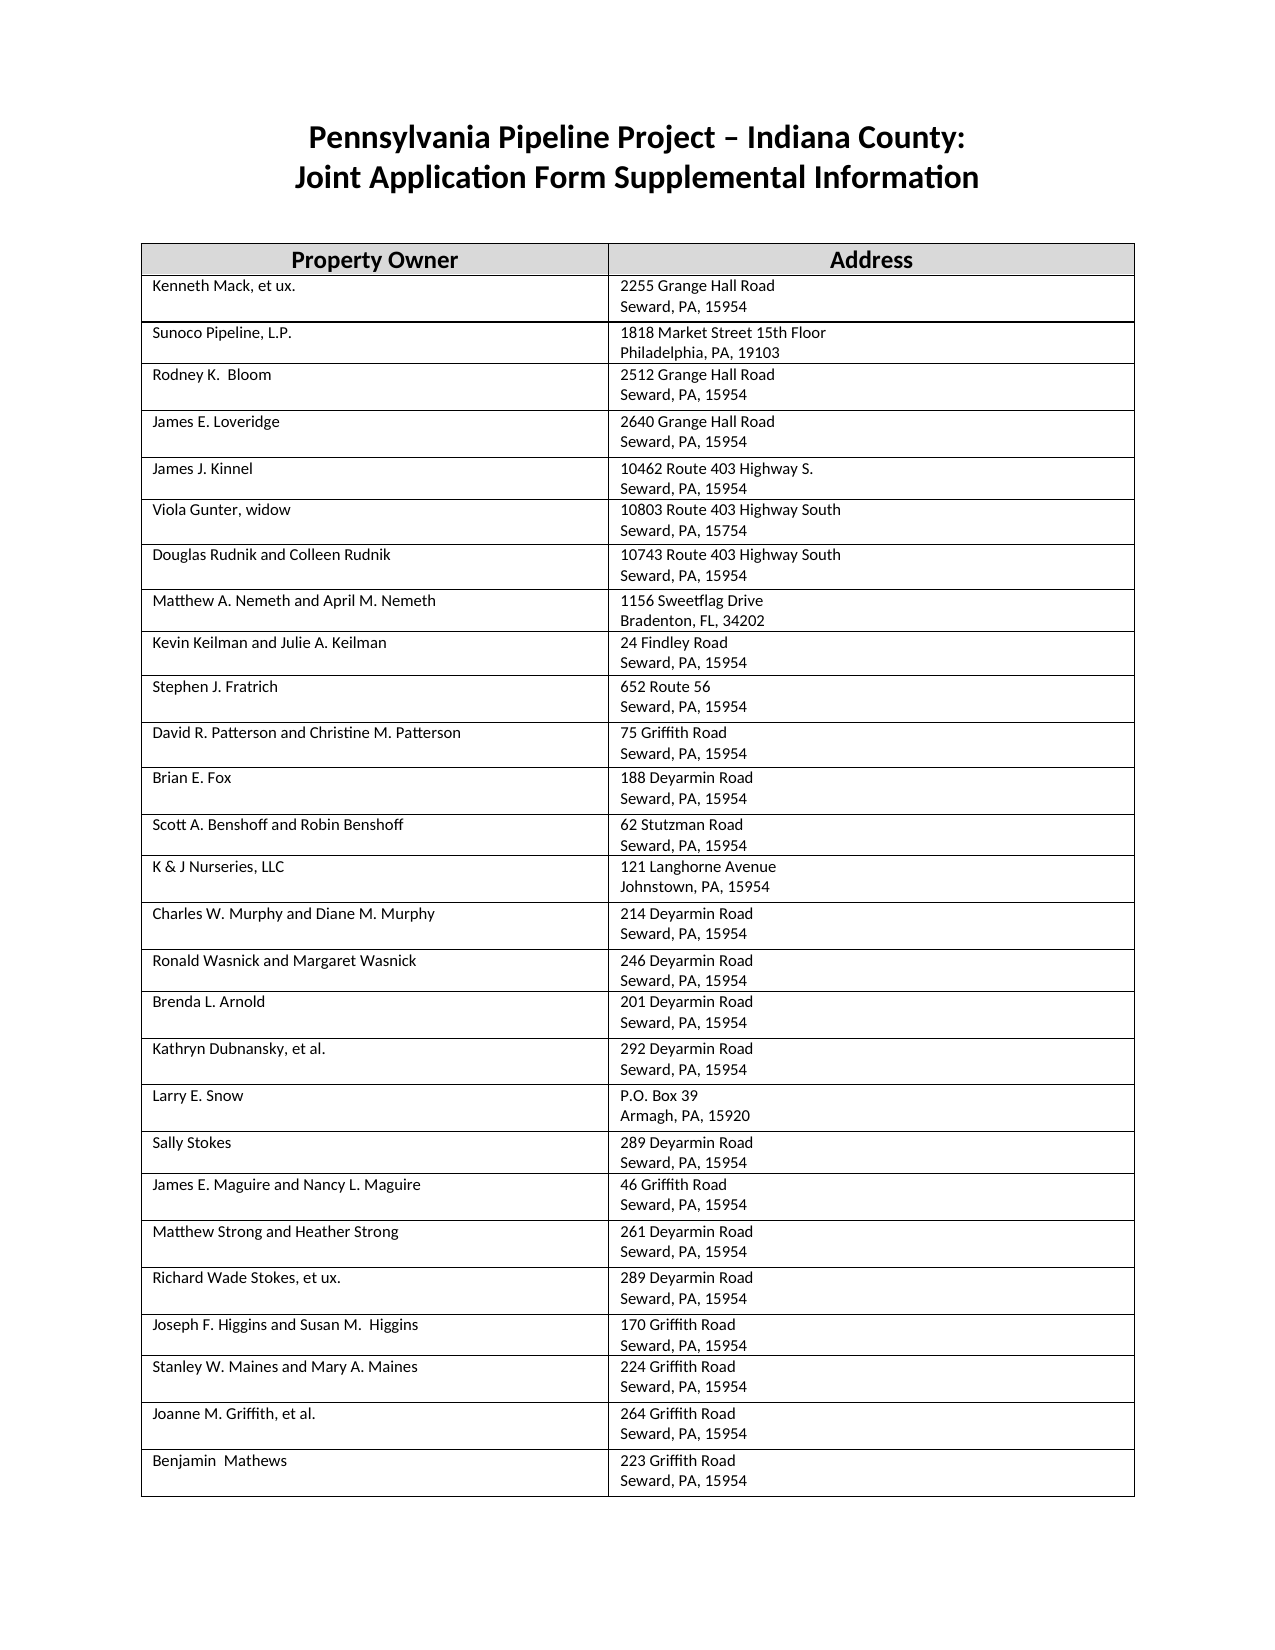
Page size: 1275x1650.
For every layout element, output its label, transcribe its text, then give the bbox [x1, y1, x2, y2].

table_cell David R. Patterson and Christine M. Patterson [142, 723, 608, 767]
table_cell James E. Loveridge [142, 411, 608, 457]
table_header Address [609, 244, 1134, 274]
table_cell Kenneth Mack, et ux. [142, 276, 608, 321]
table_cell 188 Deyarmin Road Seward, PA, 15954 [609, 768, 1134, 813]
table_cell 2512 Grange Hall Road Seward, PA, 15954 [609, 364, 1134, 410]
table_cell K & J Nurseries, LLC [142, 856, 608, 902]
table_cell Kevin Keilman and Julie A. Keilman [142, 632, 608, 675]
table_cell Douglas Rudnik and Colleen Rudnik [142, 545, 608, 589]
table_cell Brian E. Fox [142, 768, 608, 813]
table_cell 223 Griffith Road Seward, PA, 15954 [609, 1450, 1134, 1496]
table_cell Joseph F. Higgins and Susan M. Higgins [142, 1315, 608, 1355]
table_cell Scott A. Benshoff and Robin Benshoff [142, 815, 608, 855]
table_cell Brenda L. Arnold [142, 992, 608, 1037]
table_cell Richard Wade Stokes, et ux. [142, 1268, 608, 1313]
table_cell 170 Griffith Road Seward, PA, 15954 [609, 1315, 1134, 1355]
table_cell Benjamin Mathews [142, 1450, 608, 1496]
table_cell 1818 Market Street 15th Floor Philadelphia, PA, 19103 [609, 323, 1134, 363]
table_cell Kathryn Dubnansky, et al. [142, 1039, 608, 1084]
table_cell Stanley W. Maines and Mary A. Maines [142, 1356, 608, 1402]
table_cell 121 Langhorne Avenue Johnstown, PA, 15954 [609, 856, 1134, 902]
table_cell 75 Griffith Road Seward, PA, 15954 [609, 723, 1134, 767]
table_cell 264 Griffith Road Seward, PA, 15954 [609, 1403, 1134, 1449]
table_cell 292 Deyarmin Road Seward, PA, 15954 [609, 1039, 1134, 1084]
table_cell 46 Griffith Road Seward, PA, 15954 [609, 1174, 1134, 1220]
table_cell 246 Deyarmin Road Seward, PA, 15954 [609, 950, 1134, 991]
table_cell Ronald Wasnick and Margaret Wasnick [142, 950, 608, 991]
table_cell Viola Gunter, widow [142, 500, 608, 543]
table_cell 224 Griffith Road Seward, PA, 15954 [609, 1356, 1134, 1402]
table_cell 10462 Route 403 Highway S. Seward, PA, 15954 [609, 458, 1134, 498]
table_cell Joanne M. Griffith, et al. [142, 1403, 608, 1449]
table_cell P.O. Box 39 Armagh, PA, 15920 [609, 1085, 1134, 1131]
table_header Property Owner [142, 244, 608, 274]
table_cell 1156 Sweetflag Drive Bradenton, FL, 34202 [609, 590, 1134, 631]
table_cell Charles W. Murphy and Diane M. Murphy [142, 903, 608, 949]
table_cell 10803 Route 403 Highway South Seward, PA, 15754 [609, 500, 1134, 543]
table_cell Matthew A. Nemeth and April M. Nemeth [142, 590, 608, 631]
table_cell 2255 Grange Hall Road Seward, PA, 15954 [609, 276, 1134, 321]
table_cell Rodney K. Bloom [142, 364, 608, 410]
table_cell 652 Route 56 Seward, PA, 15954 [609, 676, 1134, 722]
table_cell Sally Stokes [142, 1132, 608, 1173]
table_cell James J. Kinnel [142, 458, 608, 498]
table_cell Larry E. Snow [142, 1085, 608, 1131]
table_cell 289 Deyarmin Road Seward, PA, 15954 [609, 1268, 1134, 1313]
table_cell Stephen J. Fratrich [142, 676, 608, 722]
table_cell 24 Findley Road Seward, PA, 15954 [609, 632, 1134, 675]
table_cell Matthew Strong and Heather Strong [142, 1221, 608, 1267]
table_cell Sunoco Pipeline, L.P. [142, 323, 608, 363]
table_cell 261 Deyarmin Road Seward, PA, 15954 [609, 1221, 1134, 1267]
table_cell 289 Deyarmin Road Seward, PA, 15954 [609, 1132, 1134, 1173]
table_cell 10743 Route 403 Highway South Seward, PA, 15954 [609, 545, 1134, 589]
table_cell 2640 Grange Hall Road Seward, PA, 15954 [609, 411, 1134, 457]
table_cell James E. Maguire and Nancy L. Maguire [142, 1174, 608, 1220]
table_cell 62 Stutzman Road Seward, PA, 15954 [609, 815, 1134, 855]
table_cell 214 Deyarmin Road Seward, PA, 15954 [609, 903, 1134, 949]
table_cell 201 Deyarmin Road Seward, PA, 15954 [609, 992, 1134, 1037]
